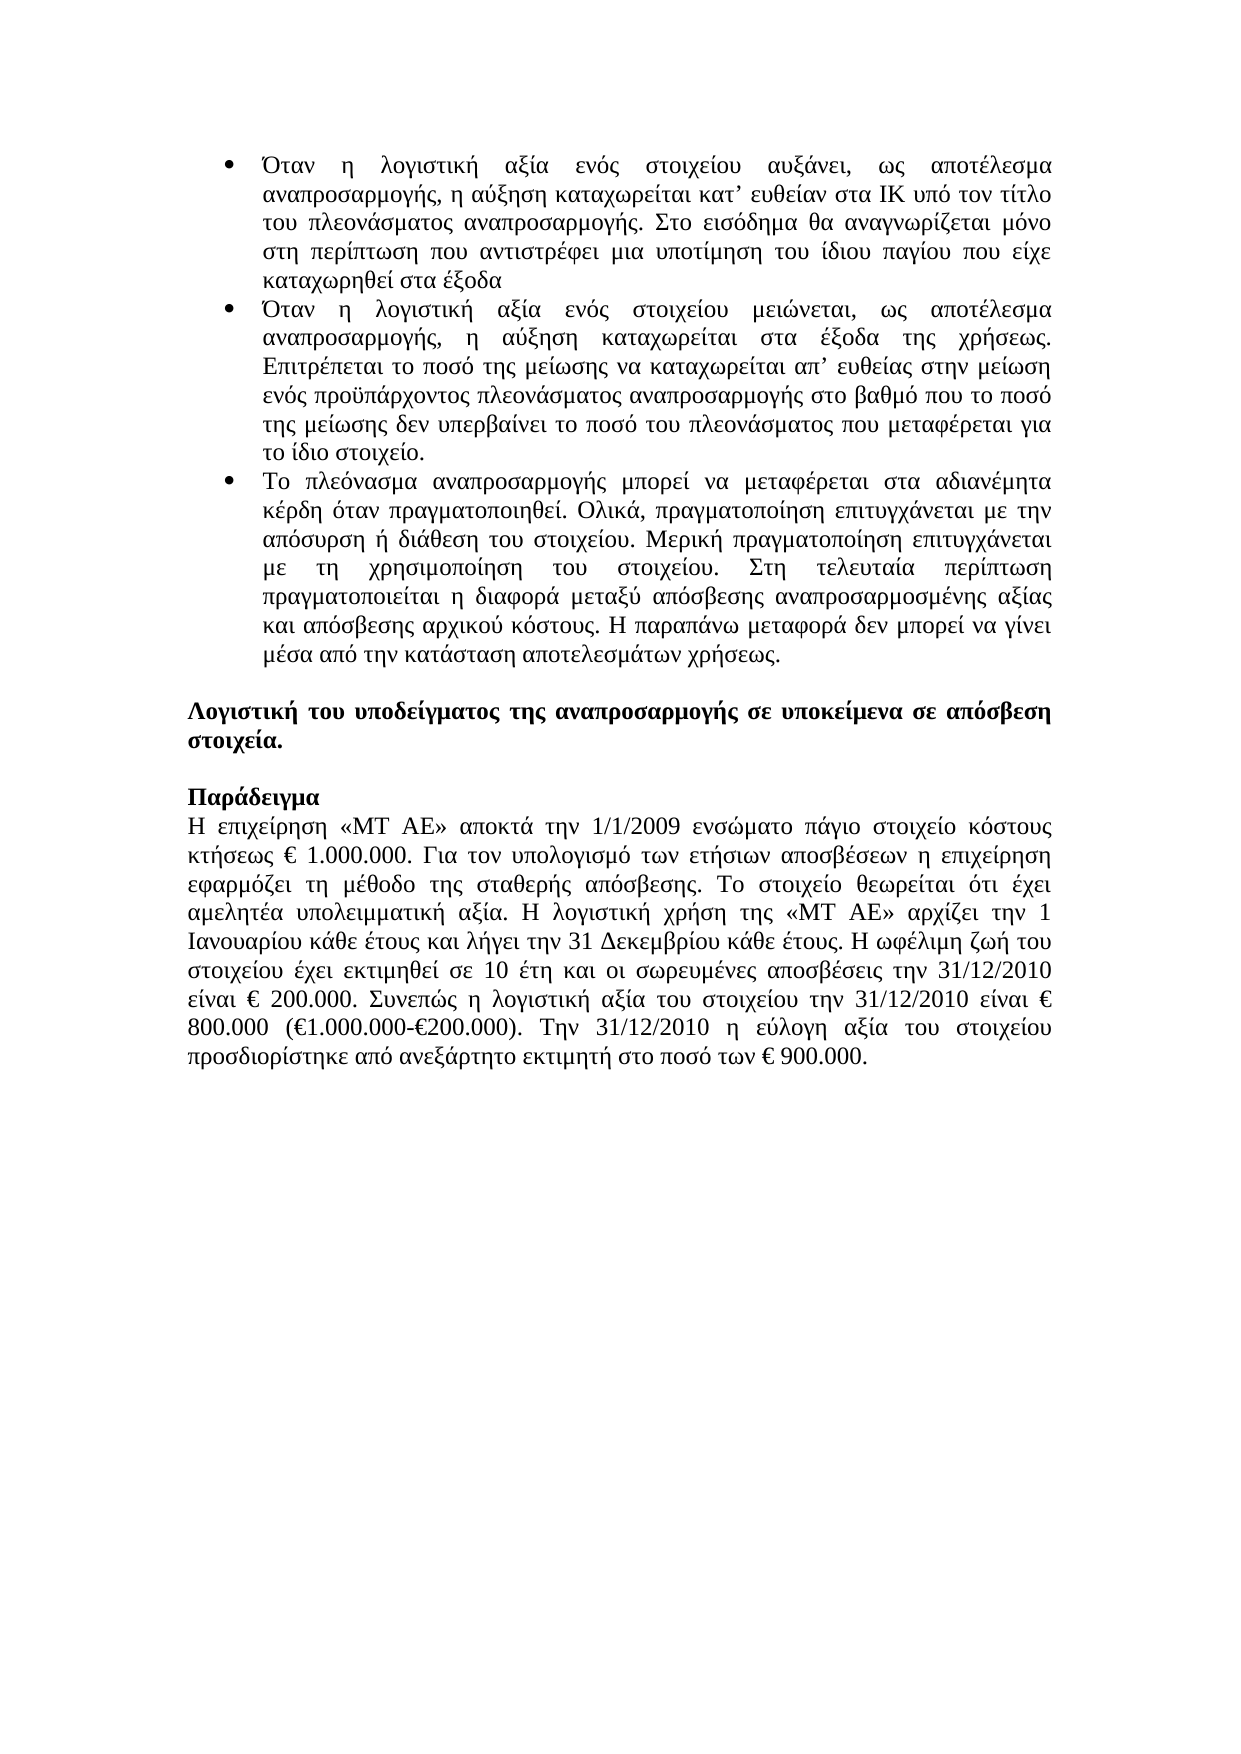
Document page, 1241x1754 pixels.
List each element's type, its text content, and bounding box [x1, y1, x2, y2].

text Παράδειγμα [187, 782, 1053, 811]
list Το πλεόνασμα αναπροσαρμογής μπορεί να μεταφέρεται στα αδιανέμητα κέρδη όταν πραγματοποιηθεί. Ολικά, πραγματοποίηση επιτυγχάνεται με την απόσυρση ή διάθεση του στοιχείου. Μερική πραγματοποίηση επιτυγχάνεται με τη χρησιμοποίηση του στοιχείου. Στη τελευταία περίπτωση πραγματοποιείται η διαφορά μεταξύ απόσβεσης αναπροσαρμοσμένης αξίας και απόσβεσης αρχικού κόστους. Η παραπάνω μεταφορά δεν μπορεί να γίνει μέσα από την κατάσταση αποτελεσμάτων χρήσεως. [225, 466, 1053, 667]
subtitle Όταν η λογιστική αξία ενός στοιχείου αυξάνει, ως αποτέλεσμα αναπροσαρμογής, η αύξηση καταχωρείται κατ’ ευθείαν στα ΙΚ υπό τον τίτλο του πλεονάσματος αναπροσαρμογής. Στο εισόδημα θα αναγνωρίζεται μόνο στη περίπτωση που αντιστρέφει μια υποτίμηση του ίδιου παγίου που είχε καταχωρηθεί στα έξοδα [225, 150, 1053, 294]
text Λογιστική του υποδείγματος της αναπροσαρμογής σε υποκείμενα σε απόσβεση στοιχεία. [187, 696, 1053, 754]
text Η επιχείρηση «ΜΤ ΑΕ» αποκτά την 1/1/2009 ενσώματο πάγιο στοιχείο κόστους κτήσεως € 1.000.000. Για τον υπολογισμό των ετήσιων αποσβέσεων η επιχείρηση εφαρμόζει τη μέθοδο της σταθερής απόσβεσης. Το στοιχείο θεωρείται ότι έχει αμελητέα υπολειμματική αξία. Η λογιστική χρήση της «ΜΤ ΑΕ» αρχίζει την 1 Ιανουαρίου κάθε έτους και λήγει την 31 Δεκεμβρίου κάθε έτους. Η ωφέλιμη ζωή του στοιχείου έχει εκτιμηθεί σε 10 έτη και οι σωρευμένες αποσβέσεις την 31/12/2010 είναι € 200.000. Συνεπώς η λογιστική αξία του στοιχείου την 31/12/2010 είναι € 800.000 (€1.000.000-€200.000). Την 31/12/2010 η εύλογη αξία του στοιχείου προσδιορίστηκε από ανεξάρτητο εκτιμητή στο ποσό των € 900.000. [187, 811, 1053, 1070]
list Όταν η λογιστική αξία ενός στοιχείου μειώνεται, ως αποτέλεσμα αναπροσαρμογής, η αύξηση καταχωρείται στα έξοδα της χρήσεως. Επιτρέπεται το ποσό της μείωσης να καταχωρείται απ’ ευθείας στην μείωση ενός προϋπάρχοντος πλεονάσματος αναπροσαρμογής στο βαθμό που το ποσό της μείωσης δεν υπερβαίνει το ποσό του πλεονάσματος που μεταφέρεται για το ίδιο στοιχείο. [225, 294, 1053, 466]
